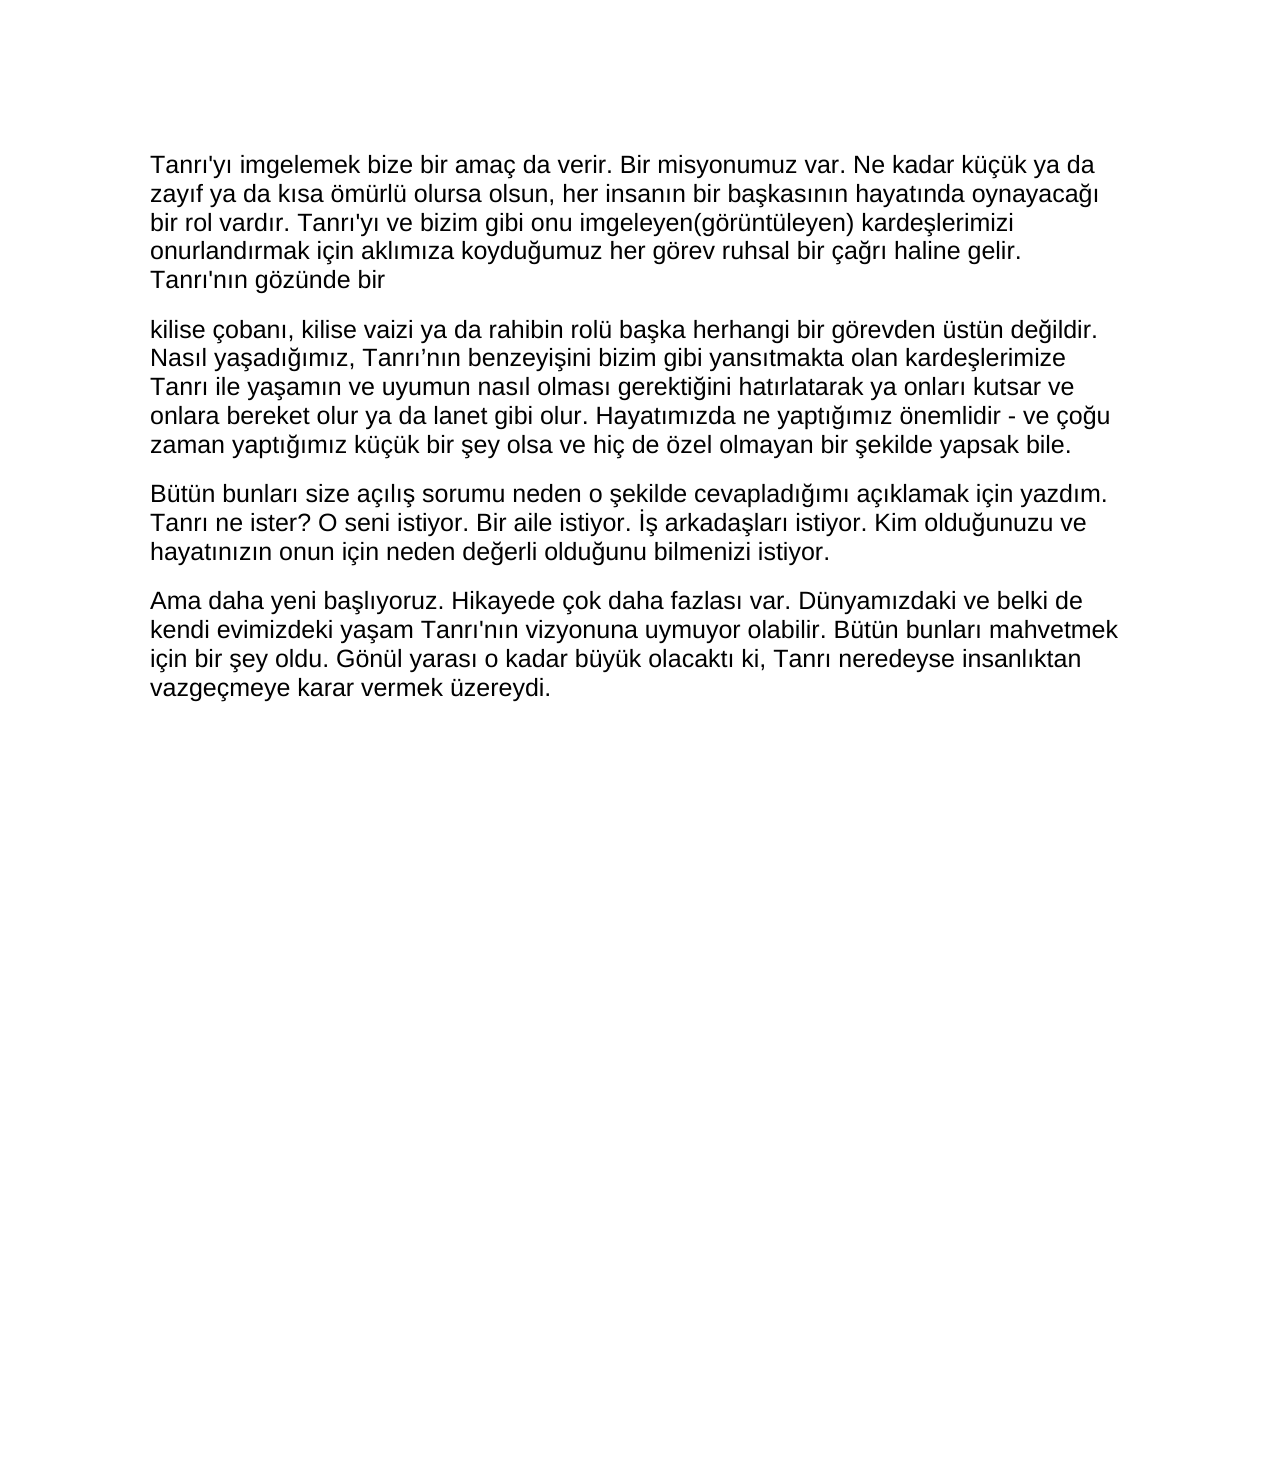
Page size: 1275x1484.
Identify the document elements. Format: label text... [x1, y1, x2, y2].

text Bütün bunları size açılış sorumu neden o şekilde cevapladığımı açıklamak için yazdım. Tanrı ne ister? O seni istiyor. Bir aile istiyor. İş arkadaşları istiyor. Kim olduğunuzu ve hayatınızın onun için neden değerli olduğunu bilmenizi istiyor. [150, 479, 1125, 565]
text Tanrı'yı ​​imgelemek bize bir amaç da verir. Bir misyonumuz var. Ne kadar küçük ya da zayıf ya da kısa ömürlü olursa olsun, her insanın bir başkasının hayatında oynayacağı bir rol vardır. Tanrı'yı ve bizim gibi onu imgeleyen(görüntüleyen) kardeşlerimizi onurlandırmak için aklımıza koyduğumuz her görev ruhsal bir çağrı haline gelir. Tanrı'nın gözünde bir [150, 150, 1125, 294]
text Ama daha yeni başlıyoruz. Hikayede çok daha fazlası var. Dünyamızdaki ve belki de kendi evimizdeki yaşam Tanrı'nın vizyonuna uymuyor olabilir. Bütün bunları mahvetmek için bir şey oldu. Gönül yarası o kadar büyük olacaktı ki, Tanrı neredeyse insanlıktan vazgeçmeye karar vermek üzereydi. [150, 586, 1125, 701]
text kilise çobanı, kilise vaizi ya da rahibin rolü başka herhangi bir görevden üstün değildir. Nasıl yaşadığımız, Tanrı’nın benzeyişini bizim gibi yansıtmakta olan kardeşlerimize Tanrı ile yaşamın ve uyumun nasıl olması gerektiğini hatırlatarak ya onları kutsar ve onlara bereket olur ya da lanet gibi olur. Hayatımızda ne yaptığımız önemlidir - ve çoğu zaman yaptığımız küçük bir şey olsa ve hiç de özel olmayan bir şekilde yapsak bile. [150, 314, 1125, 458]
